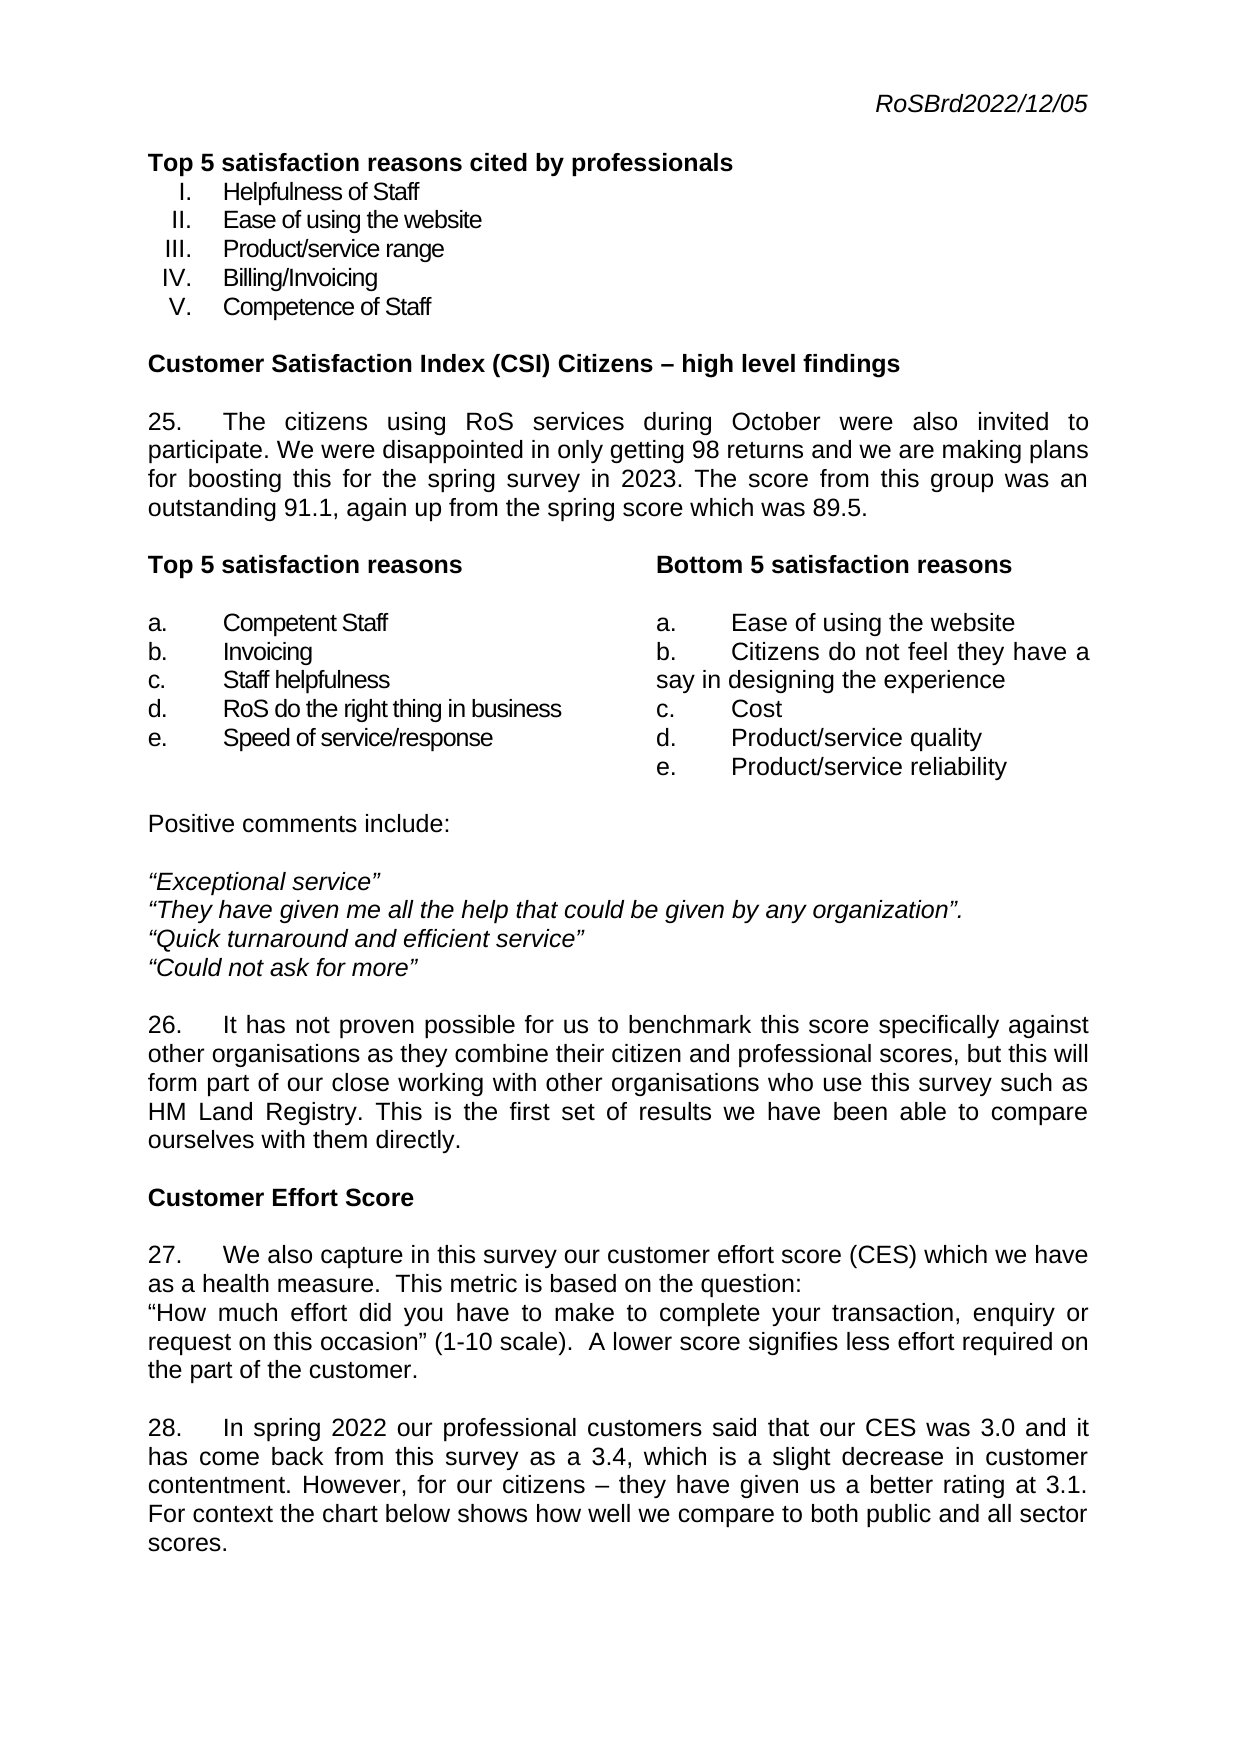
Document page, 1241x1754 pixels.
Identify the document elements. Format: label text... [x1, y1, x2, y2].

list Product/service reliability [656, 751, 1090, 780]
text “How much effort did you have to make to complete your transaction, enquiry or request on this occasion” (1-10 scale). A lower score signifies less effort required on the part of the customer. [148, 1298, 1090, 1384]
list RoS do the right thing in business [148, 694, 582, 723]
list It has not proven possible for us to benchmark this score specifically against other organisations as they combine their citizen and professional scores, but this will form part of our close working with other organisations who use this survey such as HM Land Registry. This is the first set of results we have been able to compare ourselves with them directly. [148, 1010, 1090, 1154]
list Competent Staff [148, 608, 582, 636]
list Competence of Staff [148, 291, 1090, 320]
list “Could not ask for more” [148, 953, 1090, 981]
list Ease of using the website [656, 608, 1090, 636]
text “Quick turnaround and efficient service” [148, 924, 1090, 953]
list Helpfulness of Staff [148, 176, 1090, 205]
list The citizens using RoS services during October were also invited to participate. We were disappointed in only getting 98 returns and we are making plans for boosting this for the spring survey in 2023. The score from this group was an outstanding 91.1, again up from the spring score which was 89.5. [148, 406, 1090, 521]
list Billing/Invoicing [148, 263, 1090, 291]
text Customer Effort Score [148, 1183, 1090, 1211]
list Cost [656, 694, 1090, 723]
list “Exceptional service” [148, 866, 1090, 895]
list Invoicing [148, 636, 582, 665]
list Ease of using the website [148, 205, 1090, 234]
list Product/service quality [656, 723, 1090, 751]
list Product/service range [148, 234, 1090, 263]
list Top 5 satisfaction reasons cited by professionals [148, 148, 1090, 176]
list Bottom 5 satisfaction reasons [656, 550, 1090, 579]
text Customer Satisfaction Index (CSI) Citizens – high level findings [148, 349, 1090, 378]
list “They have given me all the help that could be given by any organization”. [148, 895, 1090, 924]
list Citizens do not feel they have a say in designing the experience [656, 636, 1090, 694]
list In spring 2022 our professional customers said that our CES was 3.0 and it has come back from this survey as a 3.4, which is a slight decrease in customer contentment. However, for our citizens – they have given us a better rating at 3.1. For context the chart below shows how well we compare to both public and all sector scores. [148, 1413, 1090, 1556]
list We also capture in this survey our customer effort score (CES) which we have as a health measure. This metric is based on the question: [148, 1240, 1090, 1298]
list Positive comments include: [148, 809, 1090, 838]
list Top 5 satisfaction reasons [148, 550, 582, 579]
list Speed of service/response [148, 723, 582, 751]
list Staff helpfulness [148, 665, 582, 694]
